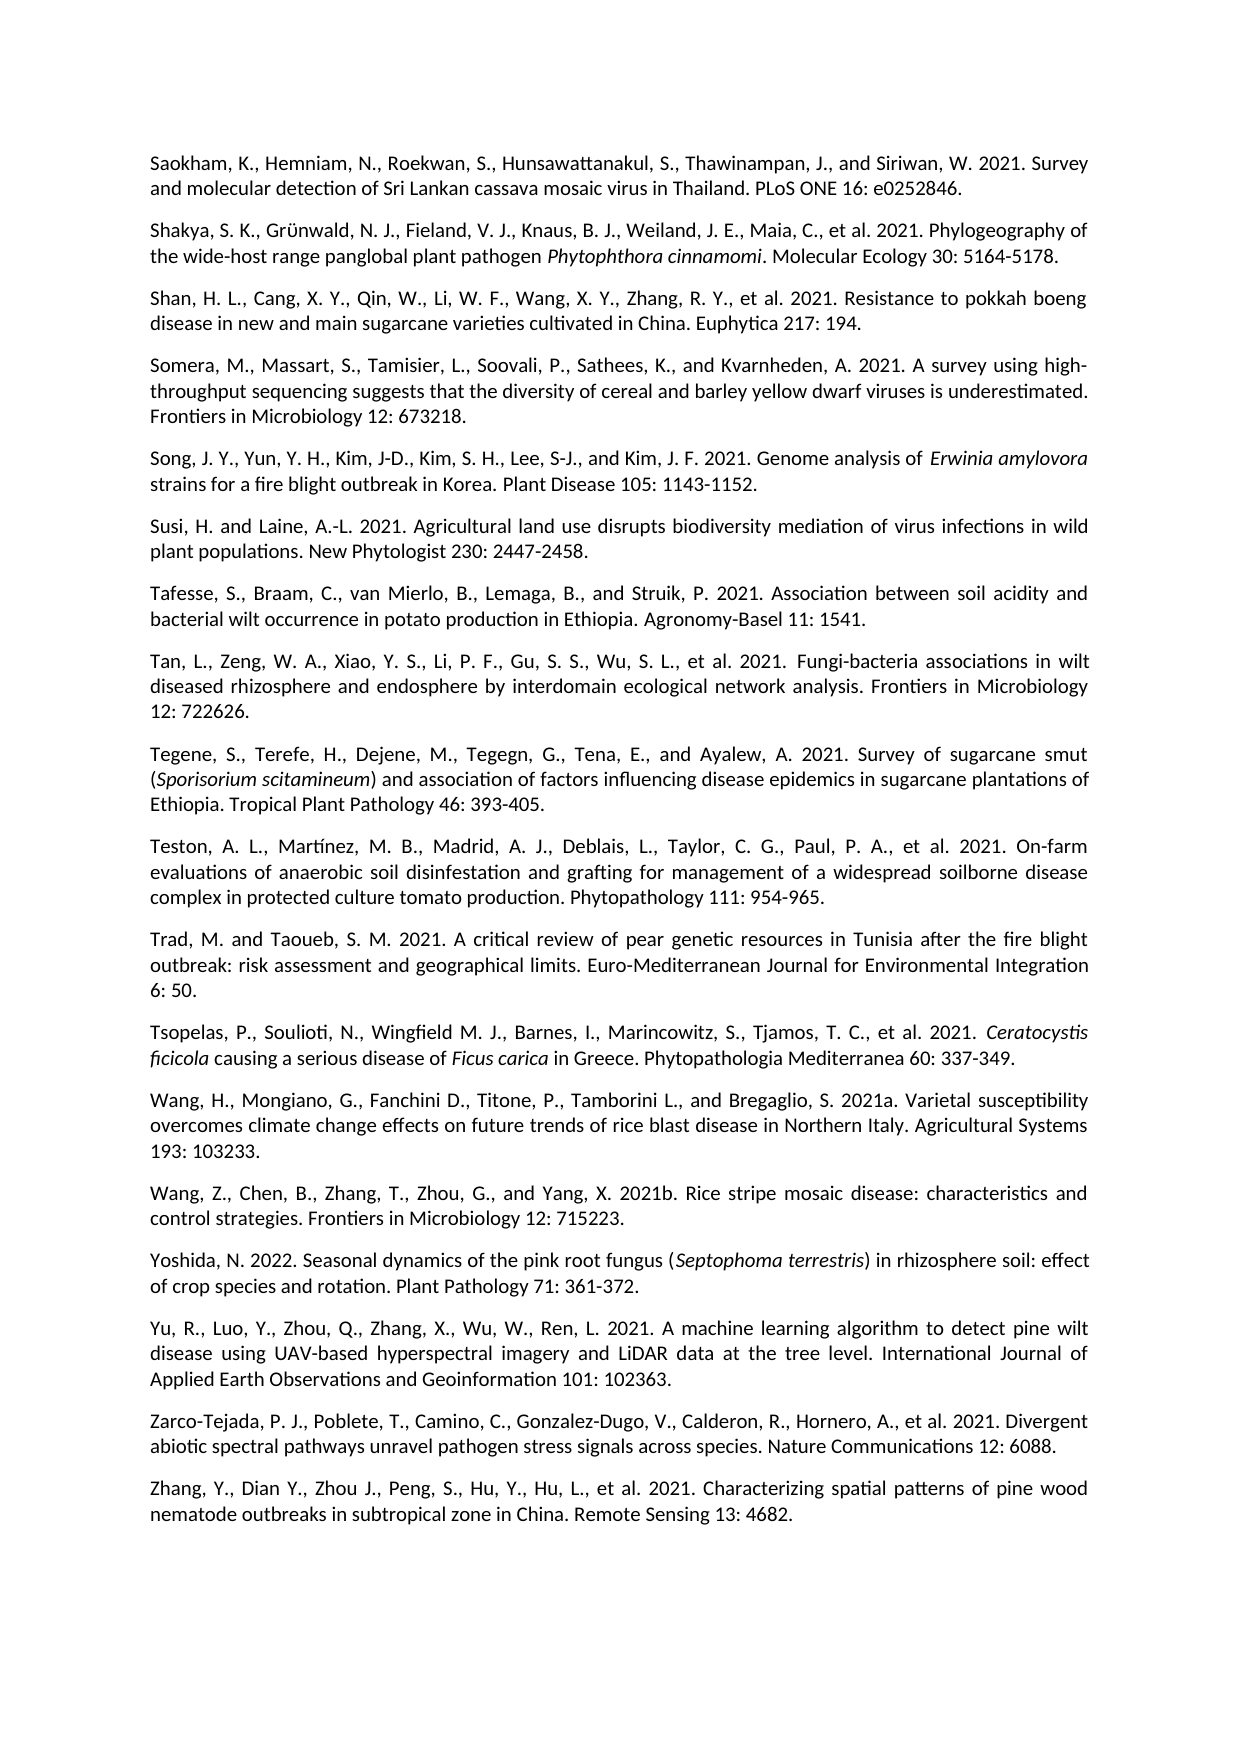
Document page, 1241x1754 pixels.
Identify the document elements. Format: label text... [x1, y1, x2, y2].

text Wang, H., Mongiano, G., Fanchini D., Titone, P., Tamborini L., and Bregaglio, S. 2021a. Varietal susceptibility overcomes climate change effects on future trends of rice blast disease in Northern Italy. Agricultural Systems 193: 103233. [150, 1087, 1090, 1163]
text Saokham, K., Hemniam, N., Roekwan, S., Hunsawattanakul, S., Thawinampan, J., and Siriwan, W. 2021. Survey and molecular detection of Sri Lankan cassava mosaic virus in Thailand. PLoS ONE 16: e0252846. [150, 150, 1090, 201]
text Zhang, Y., Dian Y., Zhou J., Peng, S., Hu, Y., Hu, L., et al. 2021. Characterizing spatial patterns of pine wood nematode outbreaks in subtropical zone in China. Remote Sensing 13: 4682. [150, 1475, 1090, 1526]
text Wang, Z., Chen, B., Zhang, T., Zhou, G., and Yang, X. 2021b. Rice stripe mosaic disease: characteristics and control strategies. Frontiers in Microbiology 12: 715223. [150, 1180, 1090, 1231]
text Somera, M., Massart, S., Tamisier, L., Soovali, P., Sathees, K., and Kvarnheden, A. 2021. A survey using high-throughput sequencing suggests that the diversity of cereal and barley yellow dwarf viruses is underestimated. Frontiers in Microbiology 12: 673218. [150, 352, 1090, 429]
text Susi, H. and Laine, A.-L. 2021. Agricultural land use disrupts biodiversity mediation of virus infections in wild plant populations. New Phytologist 230: 2447-2458. [150, 513, 1090, 564]
text Yu, R., Luo, Y., Zhou, Q., Zhang, X., Wu, W., Ren, L. 2021. A machine learning algorithm to detect pine wilt disease using UAV-based hyperspectral imagery and LiDAR data at the tree level. International Journal of Applied Earth Observations and Geoinformation 101: 102363. [150, 1315, 1090, 1391]
text Shan, H. L., Cang, X. Y., Qin, W., Li, W. F., Wang, X. Y., Zhang, R. Y., et al. 2021. Resistance to pokkah boeng disease in new and main sugarcane varieties cultivated in China. Euphytica 217: 194. [150, 285, 1090, 336]
text Tafesse, S., Braam, C., van Mierlo, B., Lemaga, B., and Struik, P. 2021. Association between soil acidity and bacterial wilt occurrence in potato production in Ethiopia. Agronomy-Basel 11: 1541. [150, 580, 1090, 631]
text Yoshida, N. 2022. Seasonal dynamics of the pink root fungus (Septophoma terrestris) in rhizosphere soil: effect of crop species and rotation. Plant Pathology 71: 361-372. [150, 1247, 1090, 1298]
text Teston, A. L., Martínez, M. B., Madrid, A. J., Deblais, L., Taylor, C. G., Paul, P. A., et al. 2021. On-farm evaluations of anaerobic soil disinfestation and grafting for management of a widespread soilborne disease complex in protected culture tomato production. Phytopathology 111: 954-965. [150, 834, 1090, 910]
text Song, J. Y., Yun, Y. H., Kim, J-D., Kim, S. H., Lee, S-J., and Kim, J. F. 2021. Genome analysis of Erwinia amylovora strains for a fire blight outbreak in Korea. Plant Disease 105: 1143-1152. [150, 445, 1090, 496]
text Shakya, S. K., Grϋnwald, N. J., Fieland, V. J., Knaus, B. J., Weiland, J. E., Maia, C., et al. 2021. Phylogeography of the wide-host range panglobal plant pathogen Phytophthora cinnamomi. Molecular Ecology 30: 5164-5178. [150, 217, 1090, 268]
text Trad, M. and Taoueb, S. M. 2021. A critical review of pear genetic resources in Tunisia after the fire blight outbreak: risk assessment and geographical limits. Euro-Mediterranean Journal for Environmental Integration 6: 50. [150, 927, 1090, 1003]
text Zarco-Tejada, P. J., Poblete, T., Camino, C., Gonzalez-Dugo, V., Calderon, R., Hornero, A., et al. 2021. Divergent abiotic spectral pathways unravel pathogen stress signals across species. Nature Communications 12: 6088. [150, 1408, 1090, 1459]
text Tsopelas, P., Soulioti, N., Wingfield M. J., Barnes, I., Marincowitz, S., Tjamos, T. C., et al. 2021. Ceratocystis ficicola causing a serious disease of Ficus carica in Greece. Phytopathologia Mediterranea 60: 337-349. [150, 1019, 1090, 1070]
text Tan, L., Zeng, W. A., Xiao, Y. S., Li, P. F., Gu, S. S., Wu, S. L., et al. 2021. Fungi-bacteria associations in wilt diseased rhizosphere and endosphere by interdomain ecological network analysis. Frontiers in Microbiology 12: 722626. [150, 648, 1090, 724]
text Tegene, S., Terefe, H., Dejene, M., Tegegn, G., Tena, E., and Ayalew, A. 2021. Survey of sugarcane smut (Sporisorium scitamineum) and association of factors influencing disease epidemics in sugarcane plantations of Ethiopia. Tropical Plant Pathology 46: 393-405. [150, 741, 1090, 817]
